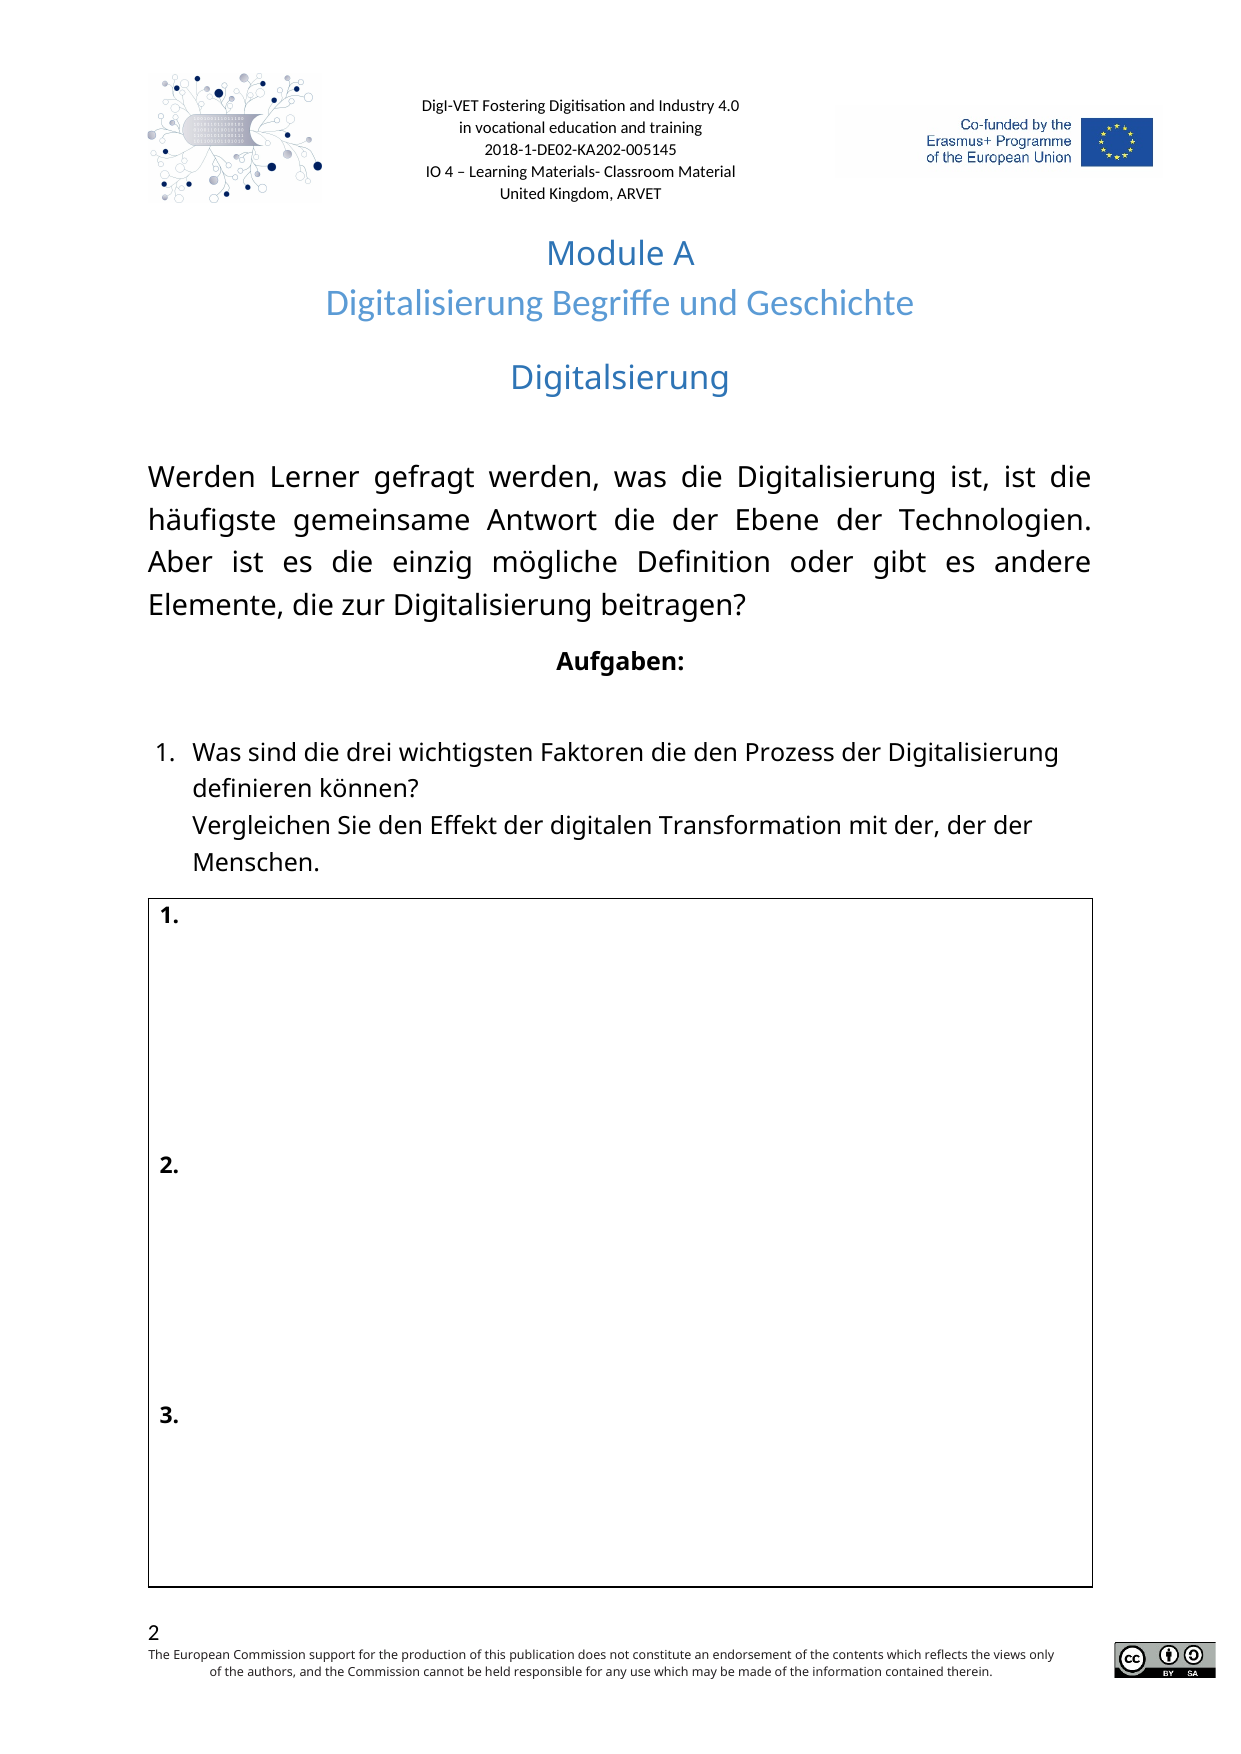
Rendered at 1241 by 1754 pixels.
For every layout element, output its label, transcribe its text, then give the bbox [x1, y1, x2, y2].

list Was sind die drei wichtigsten Faktoren die den Prozess der Digitalisierung definieren können? [154, 734, 1093, 805]
text Digitalisierung Begriffe und Geschichte [148, 279, 1093, 325]
list Vergleichen Sie den Effekt der digitalen Transformation mit der, der der Menschen. [192, 808, 1093, 878]
text Werden Lerner gefragt werden, was die Digitalisierung ist, ist die häufigste gemeinsame Antwort die der Ebene der Technologien. Aber ist es die einzig mögliche Definition oder gibt es andere Elemente, die zur Digitalisierung beitragen? [148, 456, 1093, 624]
picture [835, 105, 1164, 178]
text Aufgaben: [148, 644, 1093, 678]
subtitle Module A [148, 230, 1093, 276]
subtitle Digitalsierung [148, 354, 1093, 399]
picture [1112, 1639, 1216, 1678]
picture [147, 73, 322, 203]
